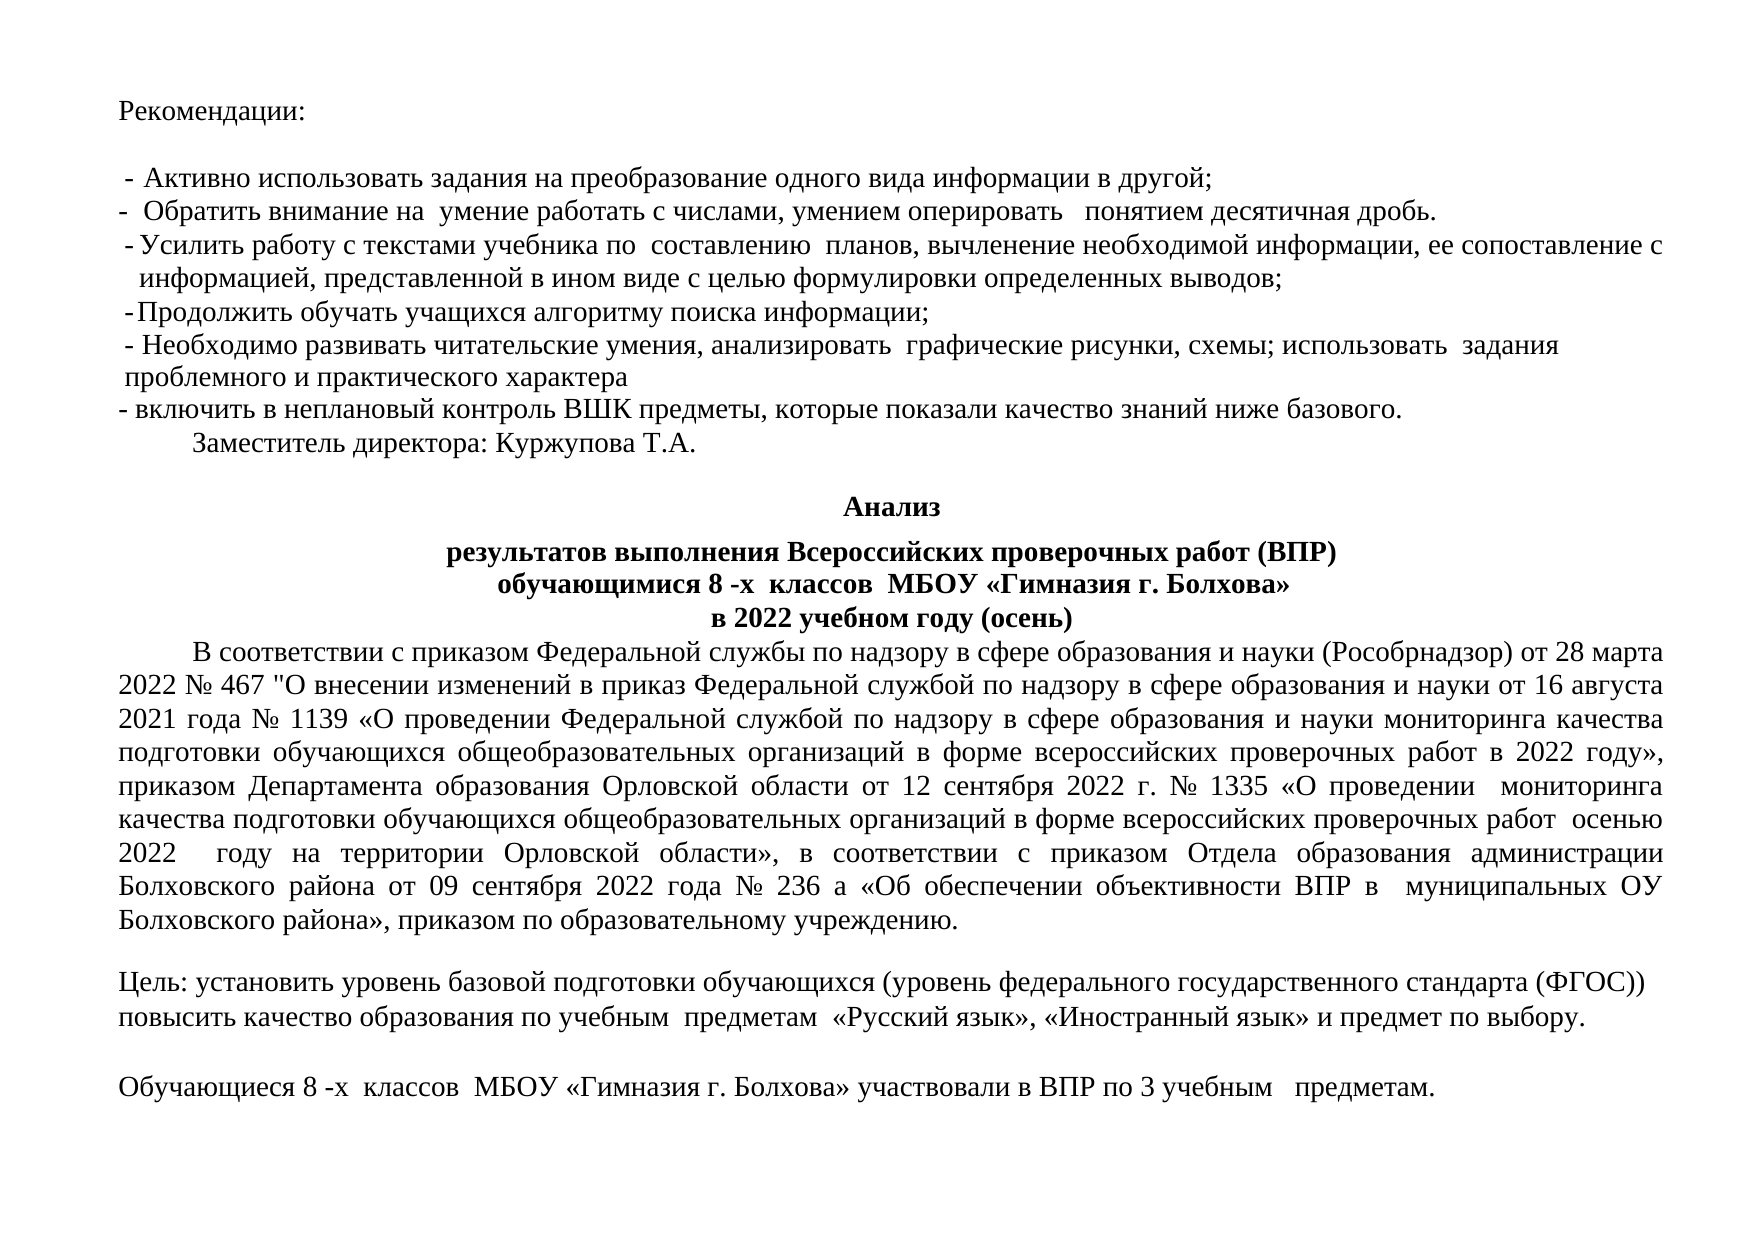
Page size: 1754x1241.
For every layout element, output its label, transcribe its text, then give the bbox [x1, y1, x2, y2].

text обучающимися 8 -х классов МБОУ «Гимназия г. Болхова» [118, 567, 1669, 600]
text Цель: установить уровень базовой подготовки обучающихся (уровень федерального государственного стандарта (ФГОС)) повысить качество образования по учебным предметам «Русский язык», «Иностранный язык» и предмет по выбору. [118, 964, 1655, 1032]
text Рекомендации: [118, 93, 1665, 126]
list Обратить внимание на умение работать с числами, умением оперировать понятием десятичная дробь. [118, 193, 1665, 227]
text Обучающиеся 8 -х классов МБОУ «Гимназия г. Болхова» участвовали в ВПР по 3 учебным предметам. [118, 1069, 1665, 1103]
text результатов выполнения Всероссийских проверочных работ (ВПР) [118, 534, 1665, 567]
list Продолжить обучать учащихся алгоритму поиска информации; [124, 294, 1665, 327]
text В соответствии с приказом Федеральной службы по надзору в сфере образования и науки (Рособрнадзор) от 28 марта 2022 № 467 "О внесении изменений в приказ Федеральной службой по надзору в сфере образования и науки от 16 августа 2021 года № 1139 «О проведении Федеральной службой по надзору в сфере образования и науки мониторинга качества подготовки обучающихся общеобразовательных организаций в форме всероссийских проверочных работ в 2022 году», приказом Департамента образования Орловской области от 12 сентября 2022 г. № 1335 «О проведении мониторинга качества подготовки обучающихся общеобразовательных организаций в форме всероссийских проверочных работ осенью 2022 году на территории Орловской области», в соответствии с приказом Отдела образования администрации Болховского района от 09 сентября 2022 года № 236 а «Об обеспечении объективности ВПР в муниципальных ОУ Болховского района», приказом по образовательному учреждению. [118, 634, 1665, 936]
text в 2022 учебном году (осень) [118, 600, 1665, 634]
list Активно использовать задания на преобразование одного вида информации в другой; [124, 160, 1665, 193]
text - включить в неплановый контроль ВШК предметы, которые показали качество знаний ниже базового. [118, 393, 1659, 425]
text Заместитель директора: Куржупова Т.А. [118, 425, 1665, 459]
list Усилить работу с текстами учебника по составлению планов, вычленение необходимой информации, ее сопоставление с информацией, представленной в ином виде с целью формулировки определенных выводов; [124, 227, 1665, 294]
text Анализ [118, 489, 1665, 522]
list Необходимо развивать читательские умения, анализировать графические рисунки, схемы; использовать задания проблемного и практического характера [124, 329, 1659, 393]
